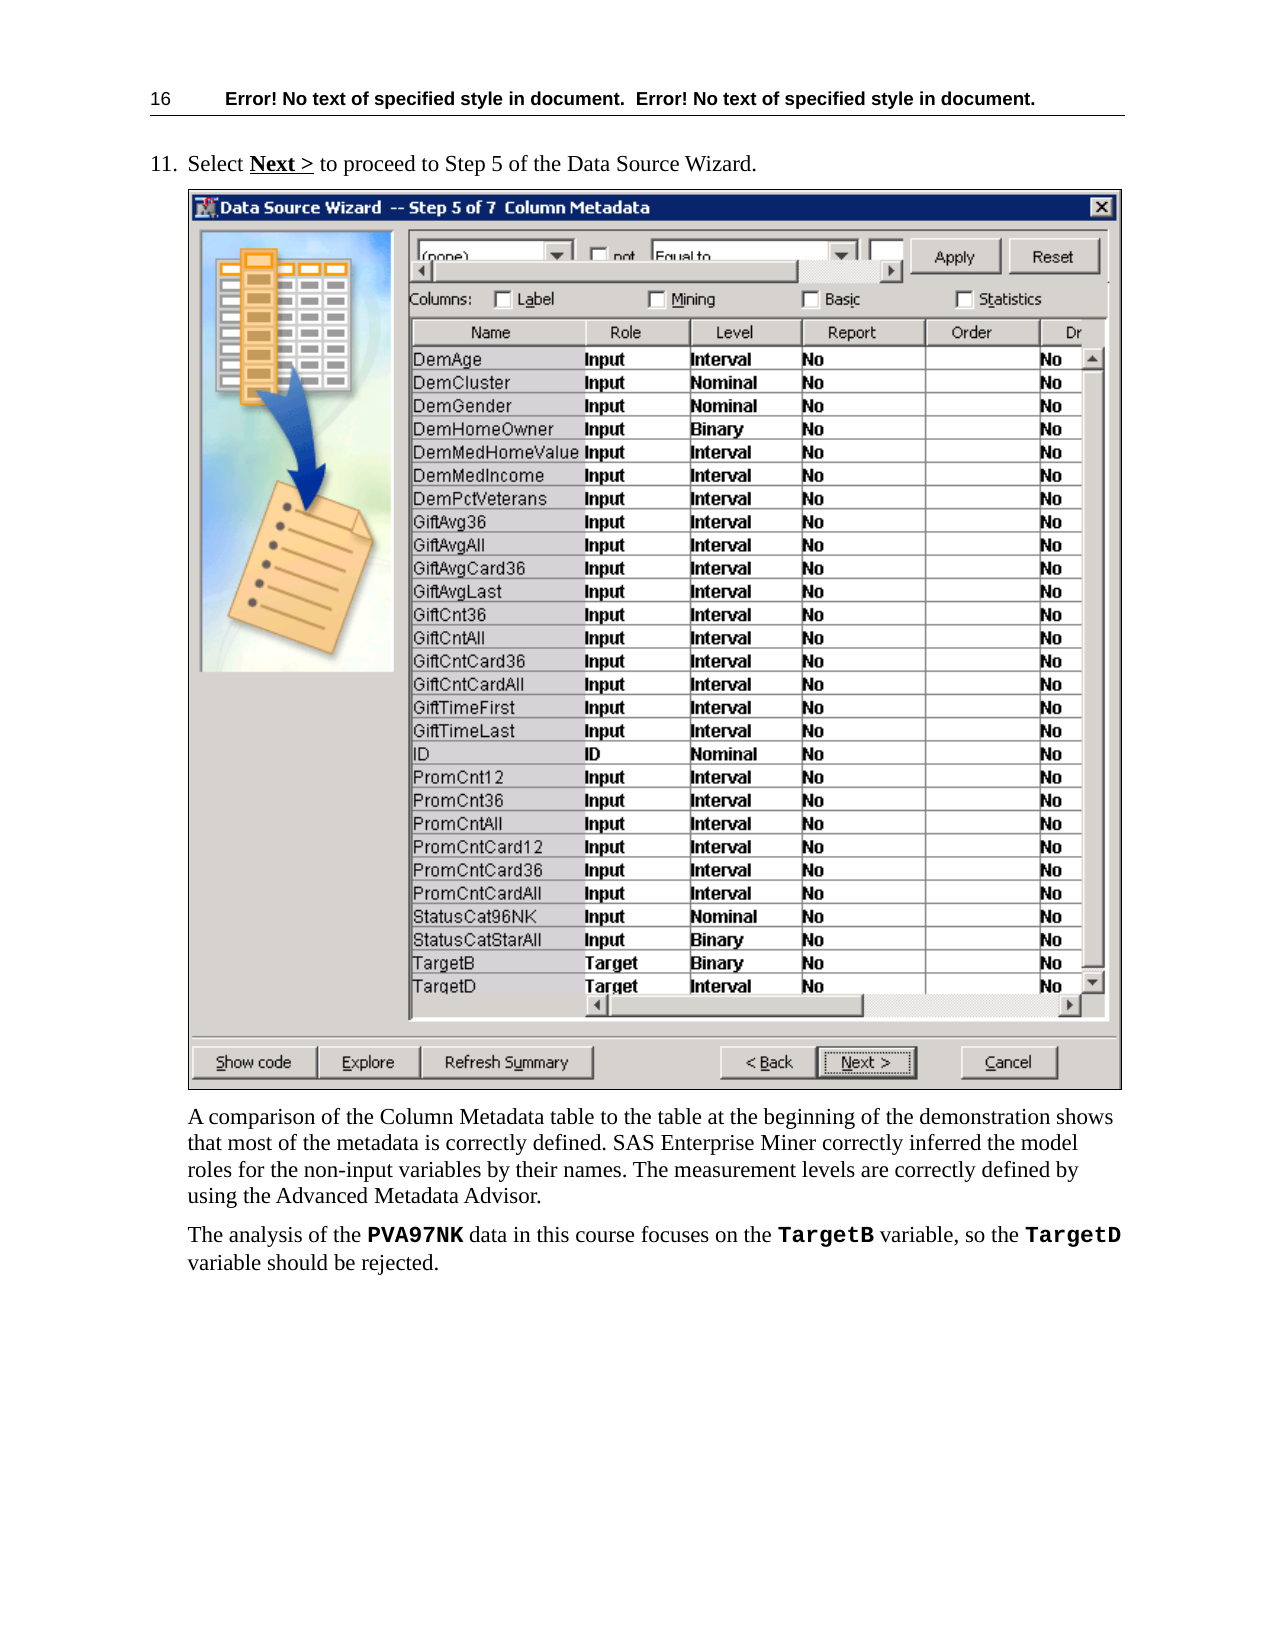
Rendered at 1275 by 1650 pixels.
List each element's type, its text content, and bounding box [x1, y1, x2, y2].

text The analysis of the PVA97NK data in this course focuses on the TargetB variable, so the TargetD variable should be rejected. [187, 1221, 1125, 1275]
picture [189, 190, 1121, 1089]
text A comparison of the Column Metadata table to the table at the beginning of the demonstration shows that most of the metadata is correctly defined. SAS Enterprise Miner correctly inferred the model roles for the non-input variables by their names. The measurement levels are correctly defined by using the Advanced Metadata Advisor. [187, 1103, 1125, 1208]
list Select Next > to proceed to Step 5 of the Data Source Wizard. [150, 150, 1125, 176]
